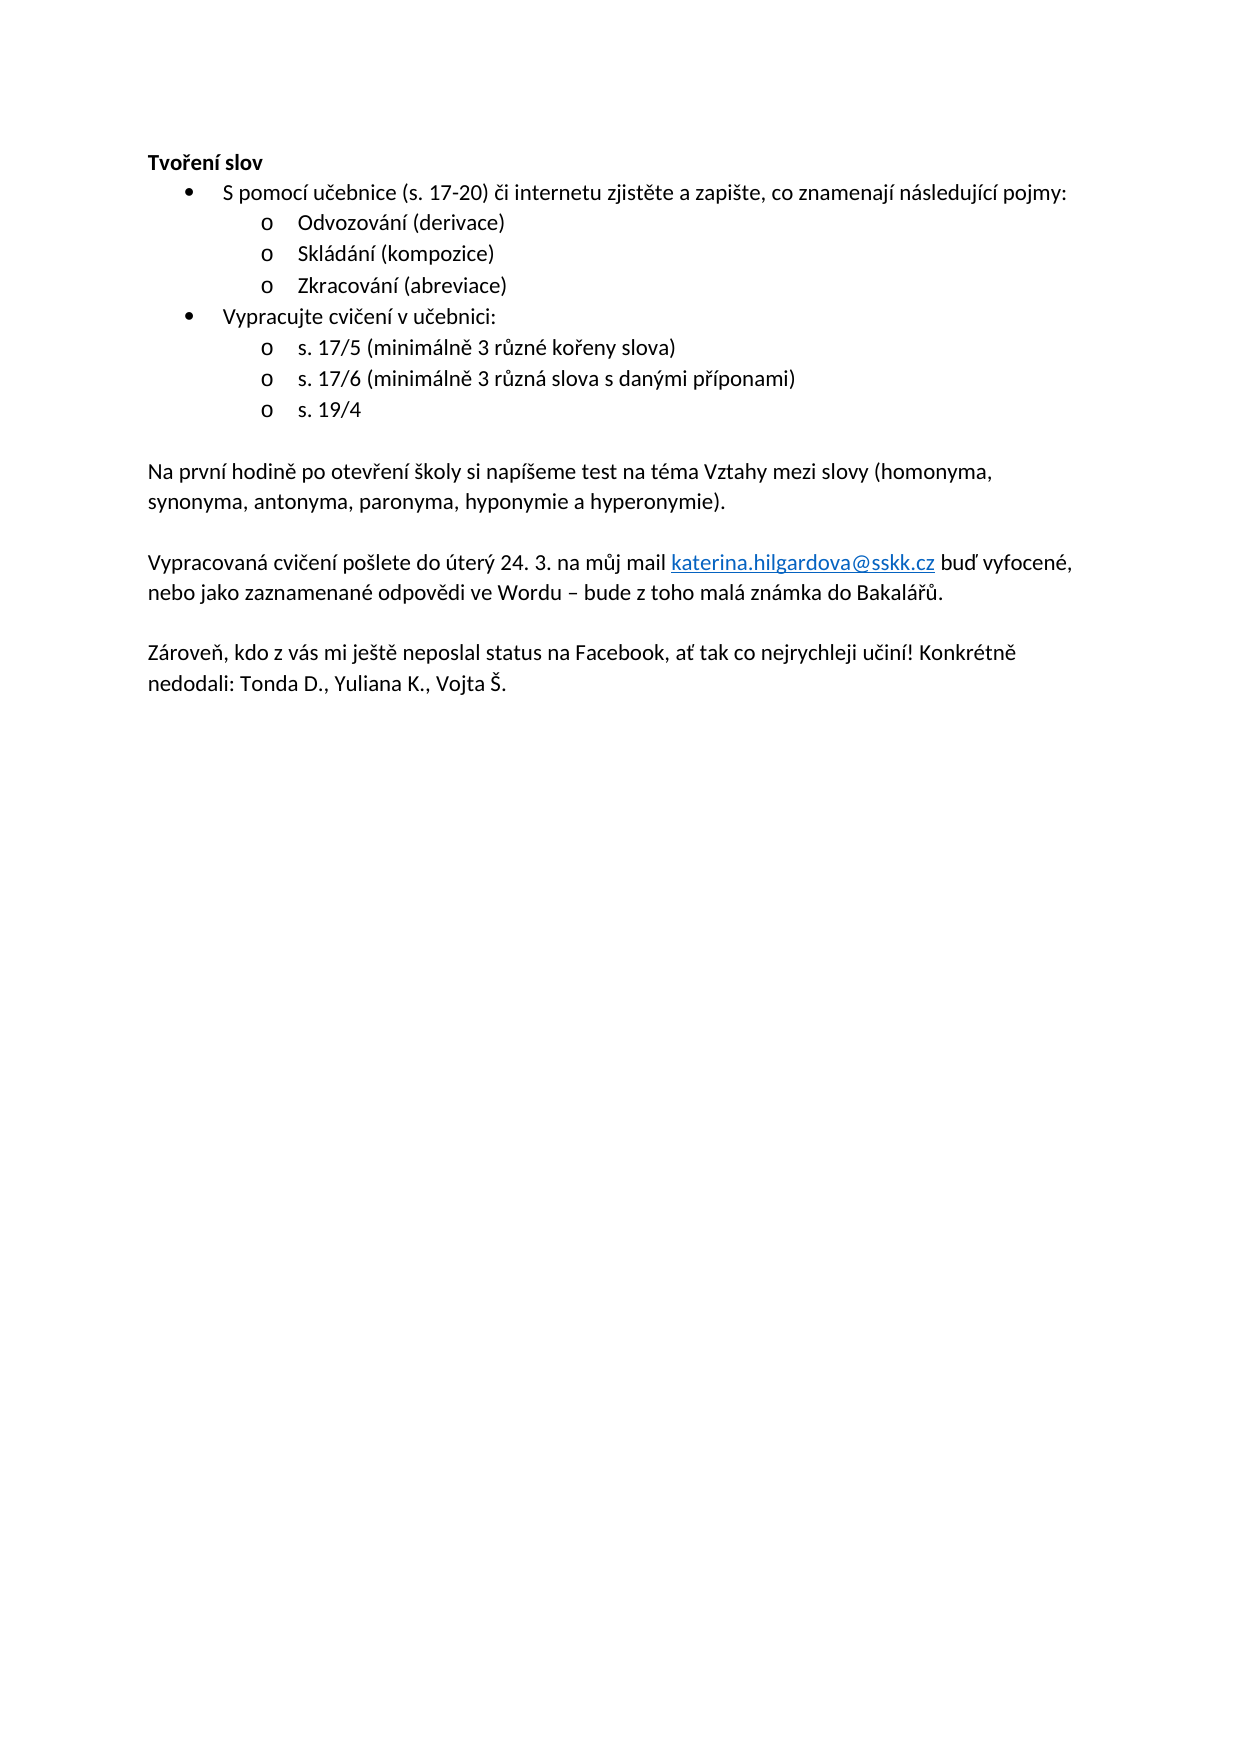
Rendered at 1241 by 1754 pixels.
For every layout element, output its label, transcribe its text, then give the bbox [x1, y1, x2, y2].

list Odvozování (derivace) [260, 208, 1093, 237]
list s. 19/4 [260, 396, 1093, 425]
list Skládání (kompozice) [260, 239, 1093, 269]
text Zároveň, kdo z vás mi ještě neposlal status na Facebook, ať tak co nejrychleji učiní! Konkrétně nedodali: Tonda D., Yuliana K., Vojta Š. [148, 638, 1093, 697]
list Vypracujte cvičení v učebnici: [185, 302, 1093, 330]
text Vypracovaná cvičení pošlete do úterý 24. 3. na můj mail katerina.hilgardova@sskk.cz buď vyfocené, nebo jako zaznamenané odpovědi ve Wordu – bude z toho malá známka do Bakalářů. [148, 548, 1093, 606]
list S pomocí učebnice (s. 17-20) či internetu zjistěte a zapište, co znamenají následující pojmy: [185, 178, 1093, 206]
text Na první hodině po otevření školy si napíšeme test na téma Vztahy mezi slovy (homonyma, synonyma, antonyma, paronyma, hyponymie a hyperonymie). [148, 457, 1093, 515]
list s. 17/6 (minimálně 3 různá slova s danými příponami) [260, 364, 1093, 393]
list Zkracování (abreviace) [260, 271, 1093, 300]
text Tvoření slov [148, 148, 1093, 176]
list s. 17/5 (minimálně 3 různé kořeny slova) [260, 333, 1093, 362]
